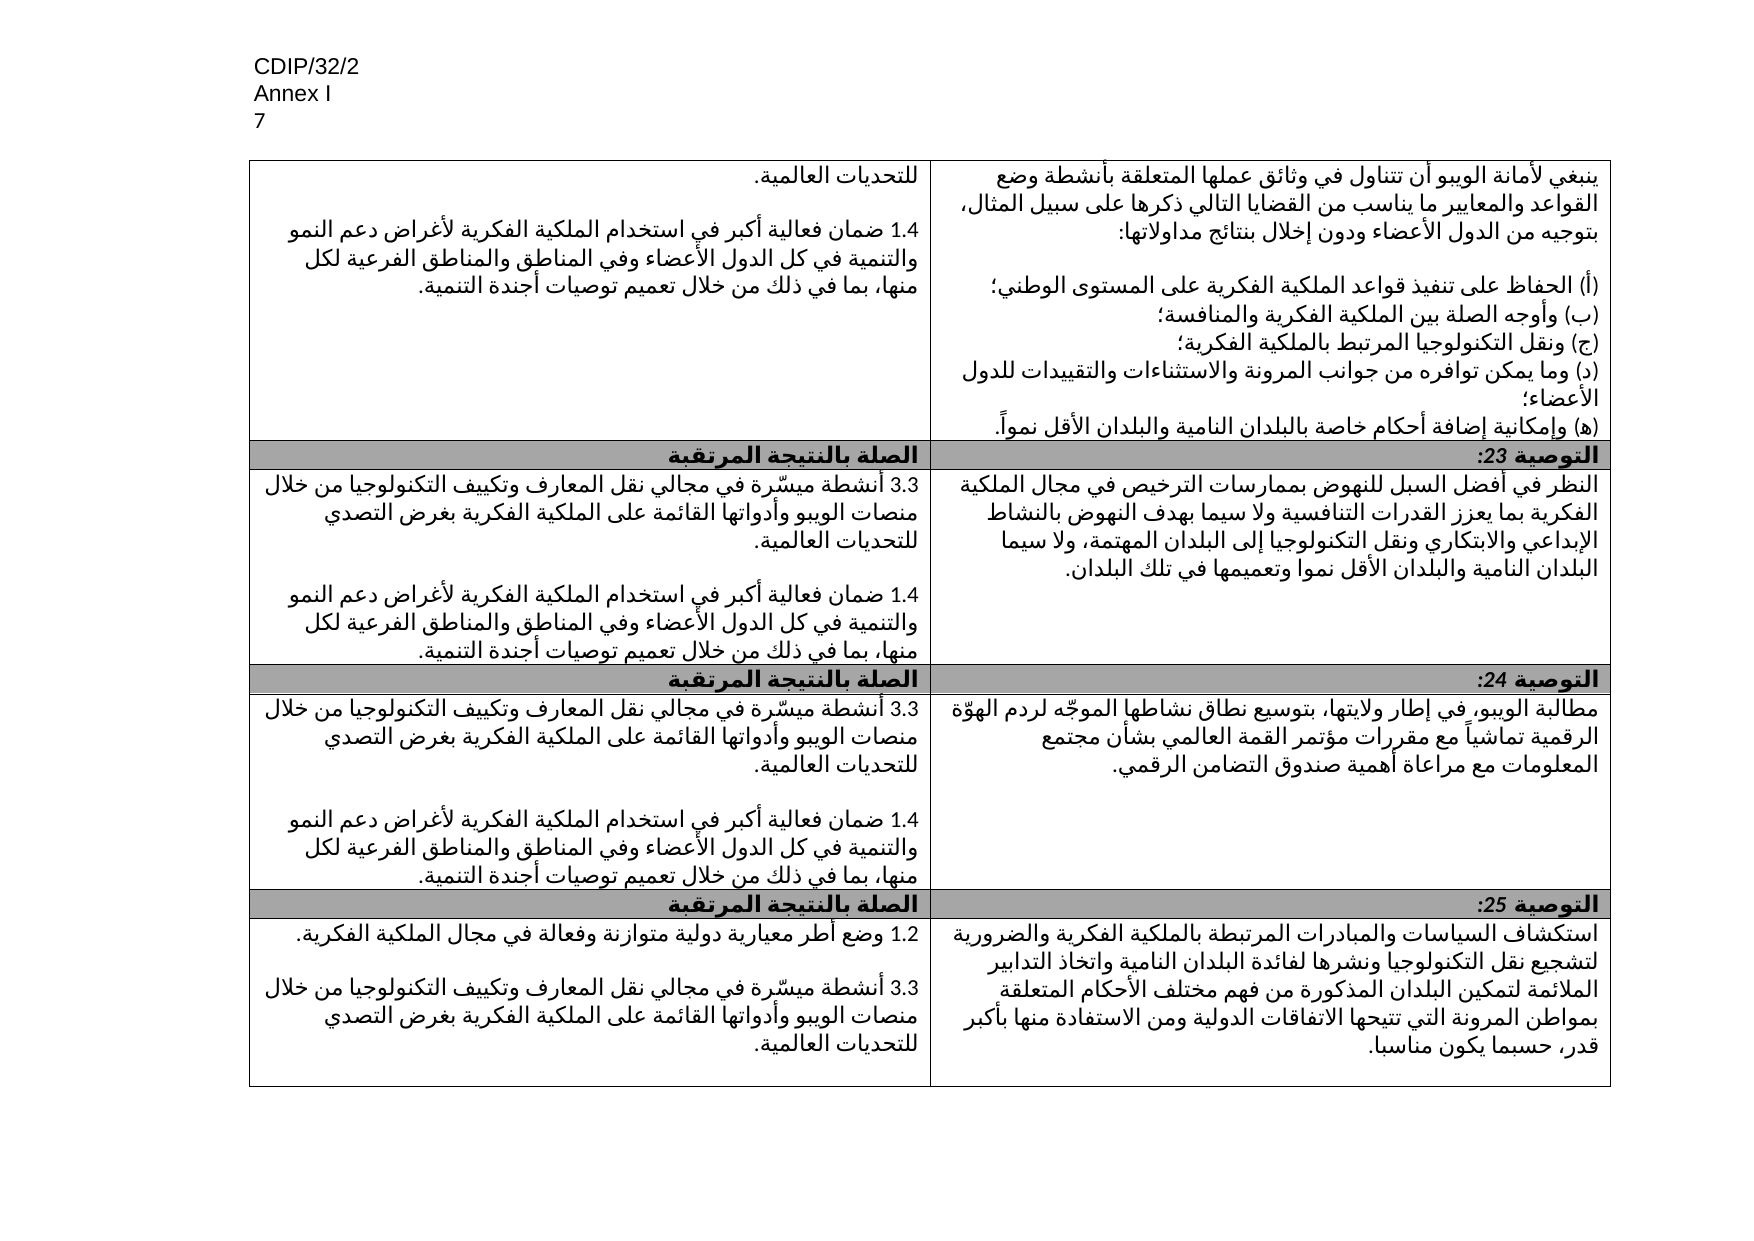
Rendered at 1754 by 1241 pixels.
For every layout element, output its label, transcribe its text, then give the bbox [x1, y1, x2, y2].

table_cell الصلة بالنتيجة المرتقبة [250, 441, 930, 469]
table_cell 3.3 أنشطة ميسّرة في مجالي نقل المعارف وتكييف التكنولوجيا من خلال منصات الويبو وأدواتها القائمة على الملكية الفكرية بغرض التصدي للتحديات العالمية. 1.4 ضمان فعالية أكبر في استخدام الملكية الفكرية لأغراض دعم النمو والتنمية في كل الدول الأعضاء وفي المناطق والمناطق الفرعية لكل منها، بما في ذلك من خلال تعميم توصيات أجندة التنمية. [250, 695, 930, 889]
table_cell النظر في أفضل السبل للنهوض بممارسات الترخيص في مجال الملكية الفكرية بما يعزز القدرات التنافسية ولا سيما بهدف النهوض بالنشاط الإبداعي والابتكاري ونقل التكنولوجيا إلى البلدان المهتمة، ولا سيما البلدان النامية والبلدان الأقل نموا وتعميمها في تلك البلدان. [931, 470, 1610, 664]
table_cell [931, 919, 1610, 1086]
table_cell التوصية 23: [931, 441, 1610, 469]
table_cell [250, 161, 930, 440]
table_cell الصلة بالنتيجة المرتقبة [250, 665, 930, 693]
table_cell التوصية 24: [931, 665, 1610, 693]
table_cell التوصية 25: [931, 890, 1610, 918]
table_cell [931, 161, 1610, 440]
table_cell 3.3 أنشطة ميسّرة في مجالي نقل المعارف وتكييف التكنولوجيا من خلال منصات الويبو وأدواتها القائمة على الملكية الفكرية بغرض التصدي للتحديات العالمية. 1.4 ضمان فعالية أكبر في استخدام الملكية الفكرية لأغراض دعم النمو والتنمية في كل الدول الأعضاء وفي المناطق والمناطق الفرعية لكل منها، بما في ذلك من خلال تعميم توصيات أجندة التنمية. [250, 470, 930, 664]
table_cell مطالبة الويبو، في إطار ولايتها، بتوسيع نطاق نشاطها الموجّه لردم الهوّة الرقمية تماشياً مع مقررات مؤتمر القمة العالمي بشأن مجتمع المعلومات مع مراعاة أهمية صندوق التضامن الرقمي. [931, 695, 1610, 889]
table_cell الصلة بالنتيجة المرتقبة [250, 890, 930, 918]
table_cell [250, 919, 930, 1086]
